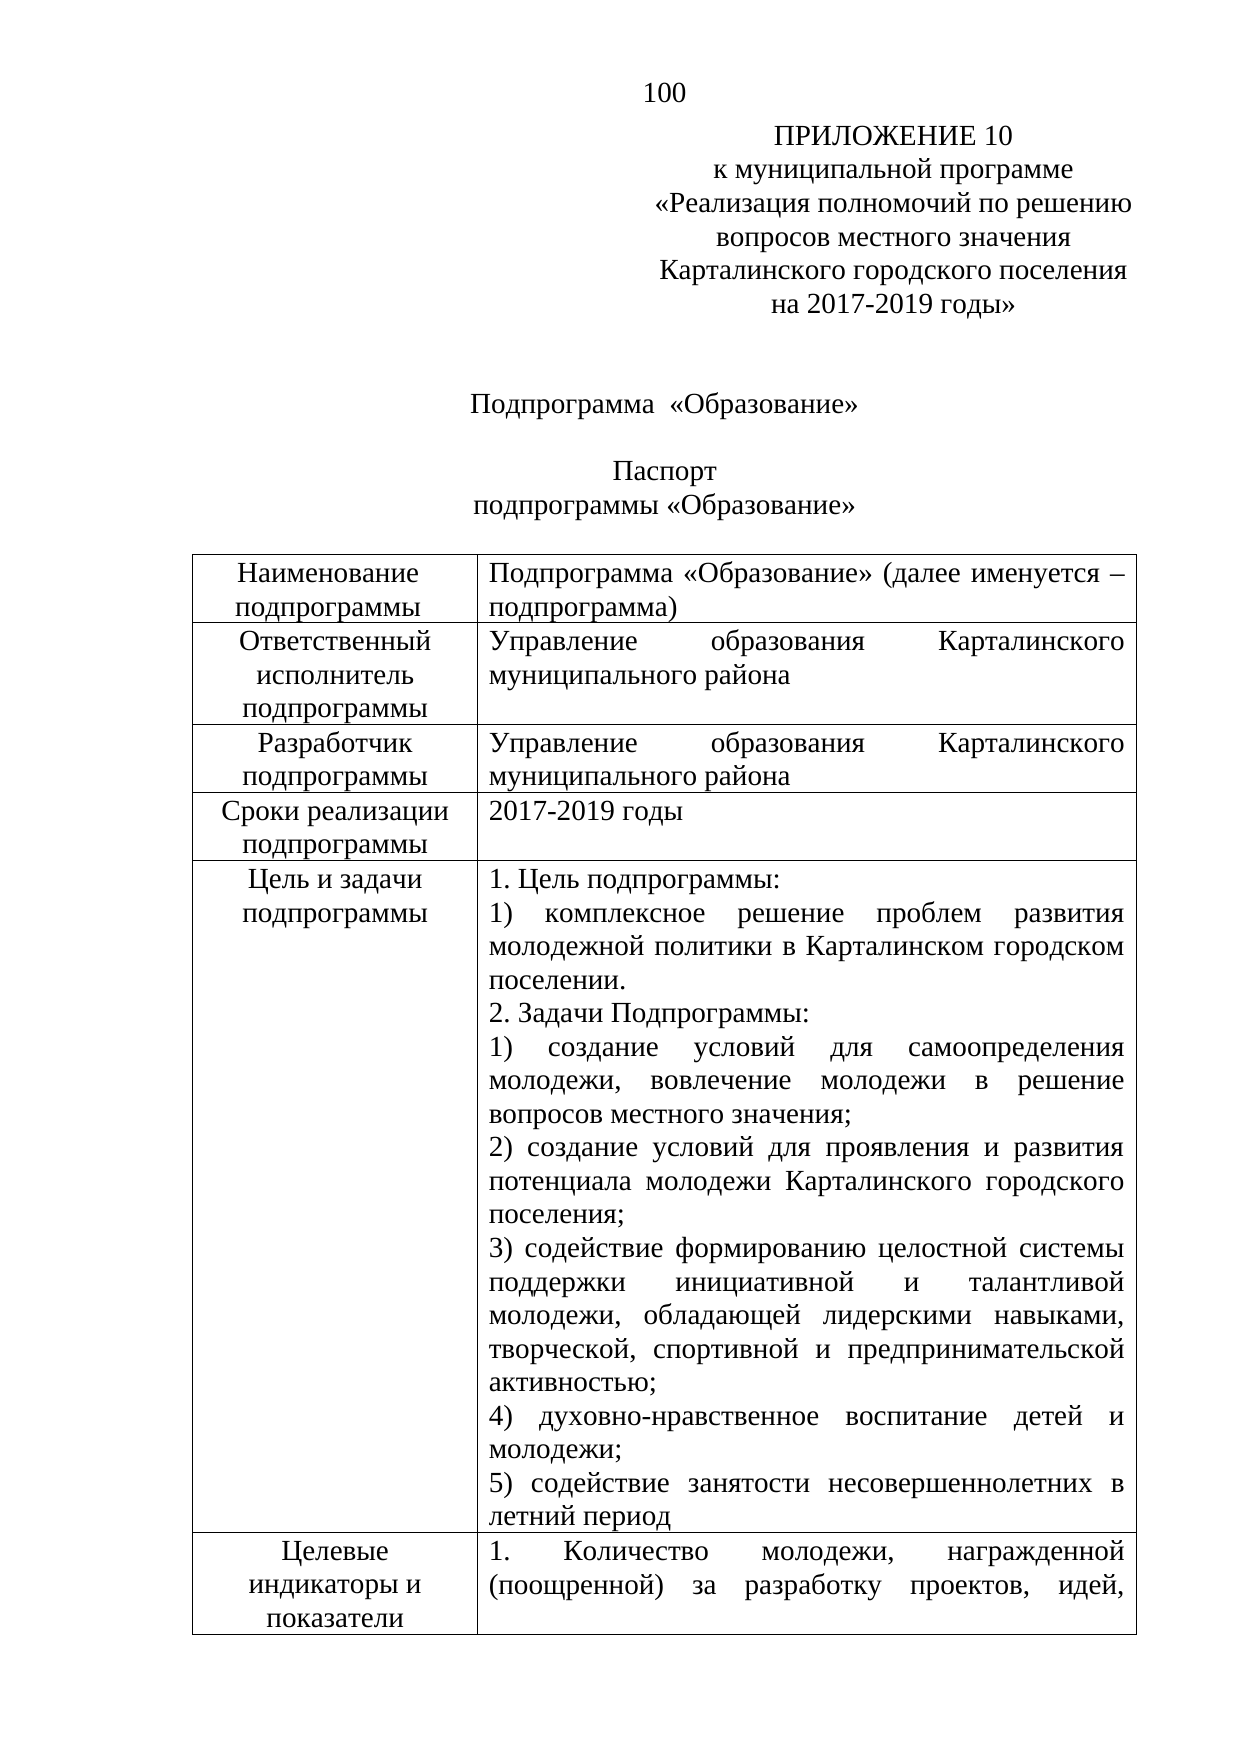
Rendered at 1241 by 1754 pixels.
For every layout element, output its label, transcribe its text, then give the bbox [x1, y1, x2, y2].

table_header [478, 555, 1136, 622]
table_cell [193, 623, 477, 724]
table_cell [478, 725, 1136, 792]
text вопросов местного значения Карталинского городского поселения [635, 219, 1152, 286]
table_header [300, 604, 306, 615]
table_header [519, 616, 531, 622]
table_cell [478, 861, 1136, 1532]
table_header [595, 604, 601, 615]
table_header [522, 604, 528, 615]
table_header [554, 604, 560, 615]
text «Реализация полномочий по решению [635, 185, 1152, 219]
text к муниципальной программе [635, 152, 1152, 185]
text подпрограммы «Образование» [177, 487, 1152, 521]
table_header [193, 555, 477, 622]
text на 2017-2019 годы» [635, 286, 1152, 319]
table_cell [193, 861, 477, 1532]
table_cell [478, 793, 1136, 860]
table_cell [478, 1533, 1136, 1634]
text Подпрограмма «Образование» [177, 386, 1152, 420]
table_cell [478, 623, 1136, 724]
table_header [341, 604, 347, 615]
text ПРИЛОЖЕНИЕ 10 [635, 118, 1152, 152]
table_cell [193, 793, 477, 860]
text Паспорт [177, 453, 1152, 487]
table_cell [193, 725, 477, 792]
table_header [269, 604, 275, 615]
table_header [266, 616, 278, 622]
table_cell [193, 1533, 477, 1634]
